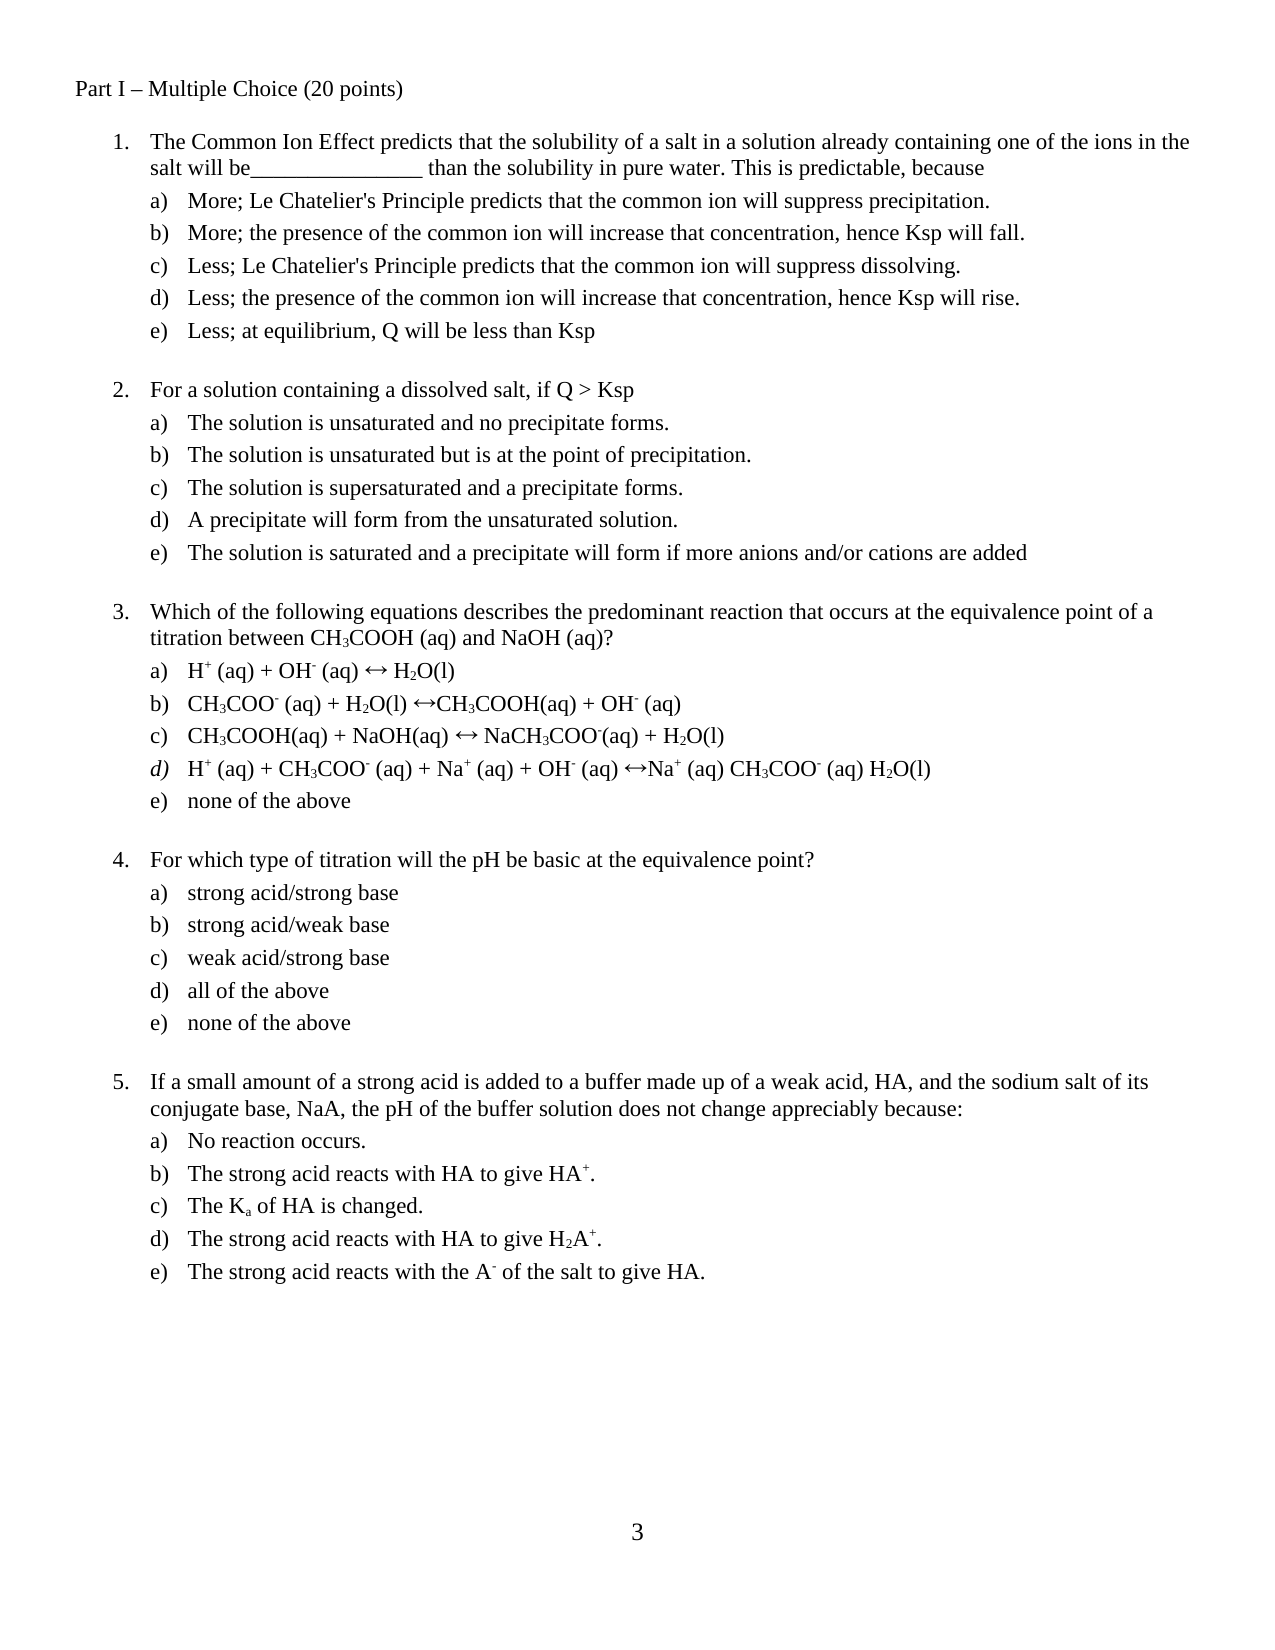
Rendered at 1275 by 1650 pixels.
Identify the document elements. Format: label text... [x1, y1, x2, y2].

list For a solution containing a dissolved salt, if Q > Ksp [112, 376, 1200, 402]
list More; the presence of the common ion will increase that concentration, hence Ksp will fall. [150, 219, 1200, 246]
list The strong acid reacts with the A- of the salt to give HA. [150, 1258, 1200, 1284]
list More; Le Chatelier's Principle predicts that the common ion will suppress precipitation. [150, 187, 1200, 213]
list The Ka of HA is changed. [150, 1192, 1200, 1219]
list Less; at equilibrium, Q will be less than Ksp [150, 317, 1200, 343]
list The solution is saturated and a precipitate will form if more anions and/or cations are added [150, 539, 1200, 565]
list H+ (aq) + OH- (aq) H2O(l) [150, 657, 1200, 683]
list The strong acid reacts with HA to give HA+. [150, 1160, 1200, 1186]
list Which of the following equations describes the predominant reaction that occurs at the equivalence point of a titration between CH3COOH (aq) and NaOH (aq)? [112, 598, 1200, 651]
list none of the above [150, 1009, 1200, 1036]
list H+ (aq) + CH3COO- (aq) + Na+ (aq) + OH- (aq) Na+ (aq) CH3COO- (aq) H2O(l) [150, 755, 1200, 781]
list If a small amount of a strong acid is added to a buffer made up of a weak acid, HA, and the sodium salt of its conjugate base, NaA, the pH of the buffer solution does not change appreciably because: [112, 1068, 1200, 1121]
list all of the above [150, 977, 1200, 1003]
list weak acid/strong base [150, 944, 1200, 971]
list The solution is supersaturated and a precipitate forms. [150, 474, 1200, 500]
list The solution is unsaturated and no precipitate forms. [150, 409, 1200, 435]
list Less; Le Chatelier's Principle predicts that the common ion will suppress dissolving. [150, 252, 1200, 278]
list strong acid/strong base [150, 879, 1200, 905]
text Part I – Multiple Choice (20 points) [75, 75, 1200, 101]
list CH3COOH(aq) + NaOH(aq) NaCH3COO-(aq) + H2O(l) [150, 722, 1200, 748]
list none of the above [150, 787, 1200, 814]
list The solution is unsaturated but is at the point of precipitation. [150, 441, 1200, 468]
list A precipitate will form from the unsaturated solution. [150, 506, 1200, 533]
list The strong acid reacts with HA to give H2A+. [150, 1225, 1200, 1251]
list The Common Ion Effect predicts that the solubility of a salt in a solution already containing one of the ions in the salt will be_______________ than the solubility in pure water. This is predictable, because [112, 128, 1200, 180]
list For which type of titration will the pH be basic at the equivalence point? [112, 846, 1200, 873]
list strong acid/weak base [150, 912, 1200, 938]
list No reaction occurs. [150, 1127, 1200, 1154]
list CH3COO- (aq) + H2O(l) CH3COOH(aq) + OH- (aq) [150, 689, 1200, 716]
list Less; the presence of the common ion will increase that concentration, hence Ksp will rise. [150, 284, 1200, 311]
